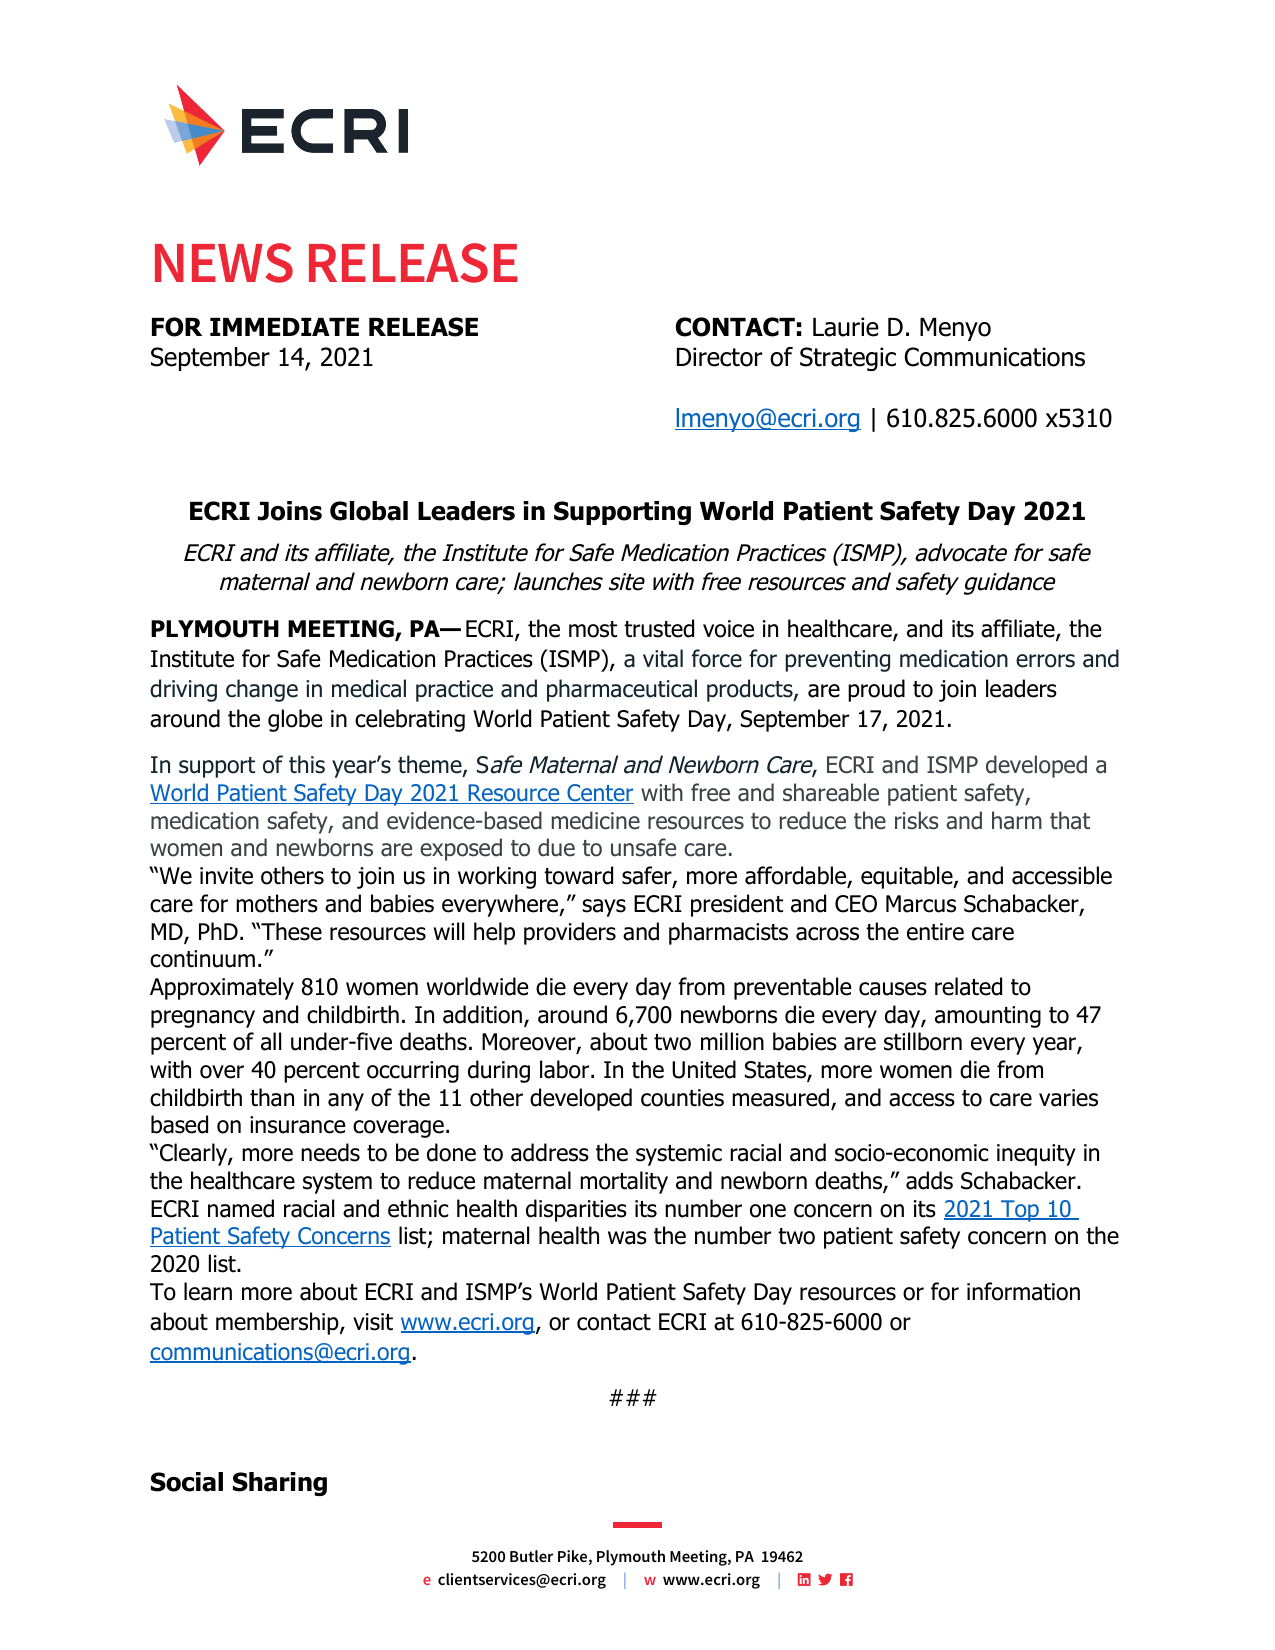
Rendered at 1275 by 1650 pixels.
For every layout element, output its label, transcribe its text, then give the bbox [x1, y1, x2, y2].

text Social Sharing [150, 1470, 1125, 1497]
text FOR IMMEDIATE RELEASE CONTACT: Laurie D. Menyo September 14, 2021 Director of Strategic Communications lmenyo@ecri.org | 610.825.6000 x5310 [150, 311, 1125, 486]
picture [150, 75, 422, 177]
text “We invite others to join us in working toward safer, more affordable, equitable, and accessible care for mothers and babies everywhere,” says ECRI president and CEO Marcus Schabacker, MD, PhD. “These resources will help providers and pharmacists across the entire care continuum.” [150, 862, 1125, 972]
text Approximately 810 women worldwide die every day from preventable causes related to pregnancy and childbirth. In addition, around 6,700 newborns die every day, amounting to 47 percent of all under-five deaths. Moreover, about two million babies are stillborn every year, with over 40 percent occurring during labor. In the United States, more women die from childbirth than in any of the 11 other developed counties measured, and access to care varies based on insurance coverage. [150, 972, 1125, 1139]
text PLYMOUTH MEETING, PA— ECRI, the most trusted voice in healthcare, and its affiliate, the Institute for Safe Medication Practices (ISMP), a vital force for preventing medication errors and driving change in medical practice and pharmaceutical products, are proud to join leaders around the globe in celebrating World Patient Safety Day, September 17, 2021. [150, 614, 1125, 732]
text ECRI and its affiliate, the Institute for Safe Medication Practices (ISMP), advocate for safe maternal and newborn care; launches site with free resources and safety guidance [150, 538, 1125, 596]
text To learn more about ECRI and ISMP’s World Patient Safety Day resources or for information about membership, visit www.ecri.org, or contact ECRI at 610-825-6000 or communications@ecri.org. [150, 1277, 1125, 1365]
title NEWS RELEASE [150, 226, 1125, 299]
text ### [150, 1383, 1125, 1411]
text In support of this year’s theme, Safe Maternal and Newborn Care, ECRI and ISMP developed a World Patient Safety Day 2021 Resource Center with free and shareable patient safety, medication safety, and evidence-based medicine resources to reduce the risks and harm that women and newborns are exposed to due to unsafe care. [150, 751, 1125, 862]
text “Clearly, more needs to be done to address the systemic racial and socio-economic inequity in the healthcare system to reduce maternal mortality and newborn deaths,” adds Schabacker. ECRI named racial and ethnic health disparities its number one concern on its 2021 Top 10 Patient Safety Concerns list; maternal health was the number two patient safety concern on the 2020 list. [150, 1139, 1125, 1277]
text ECRI Joins Global Leaders in Supporting World Patient Safety Day 2021 [150, 498, 1125, 526]
